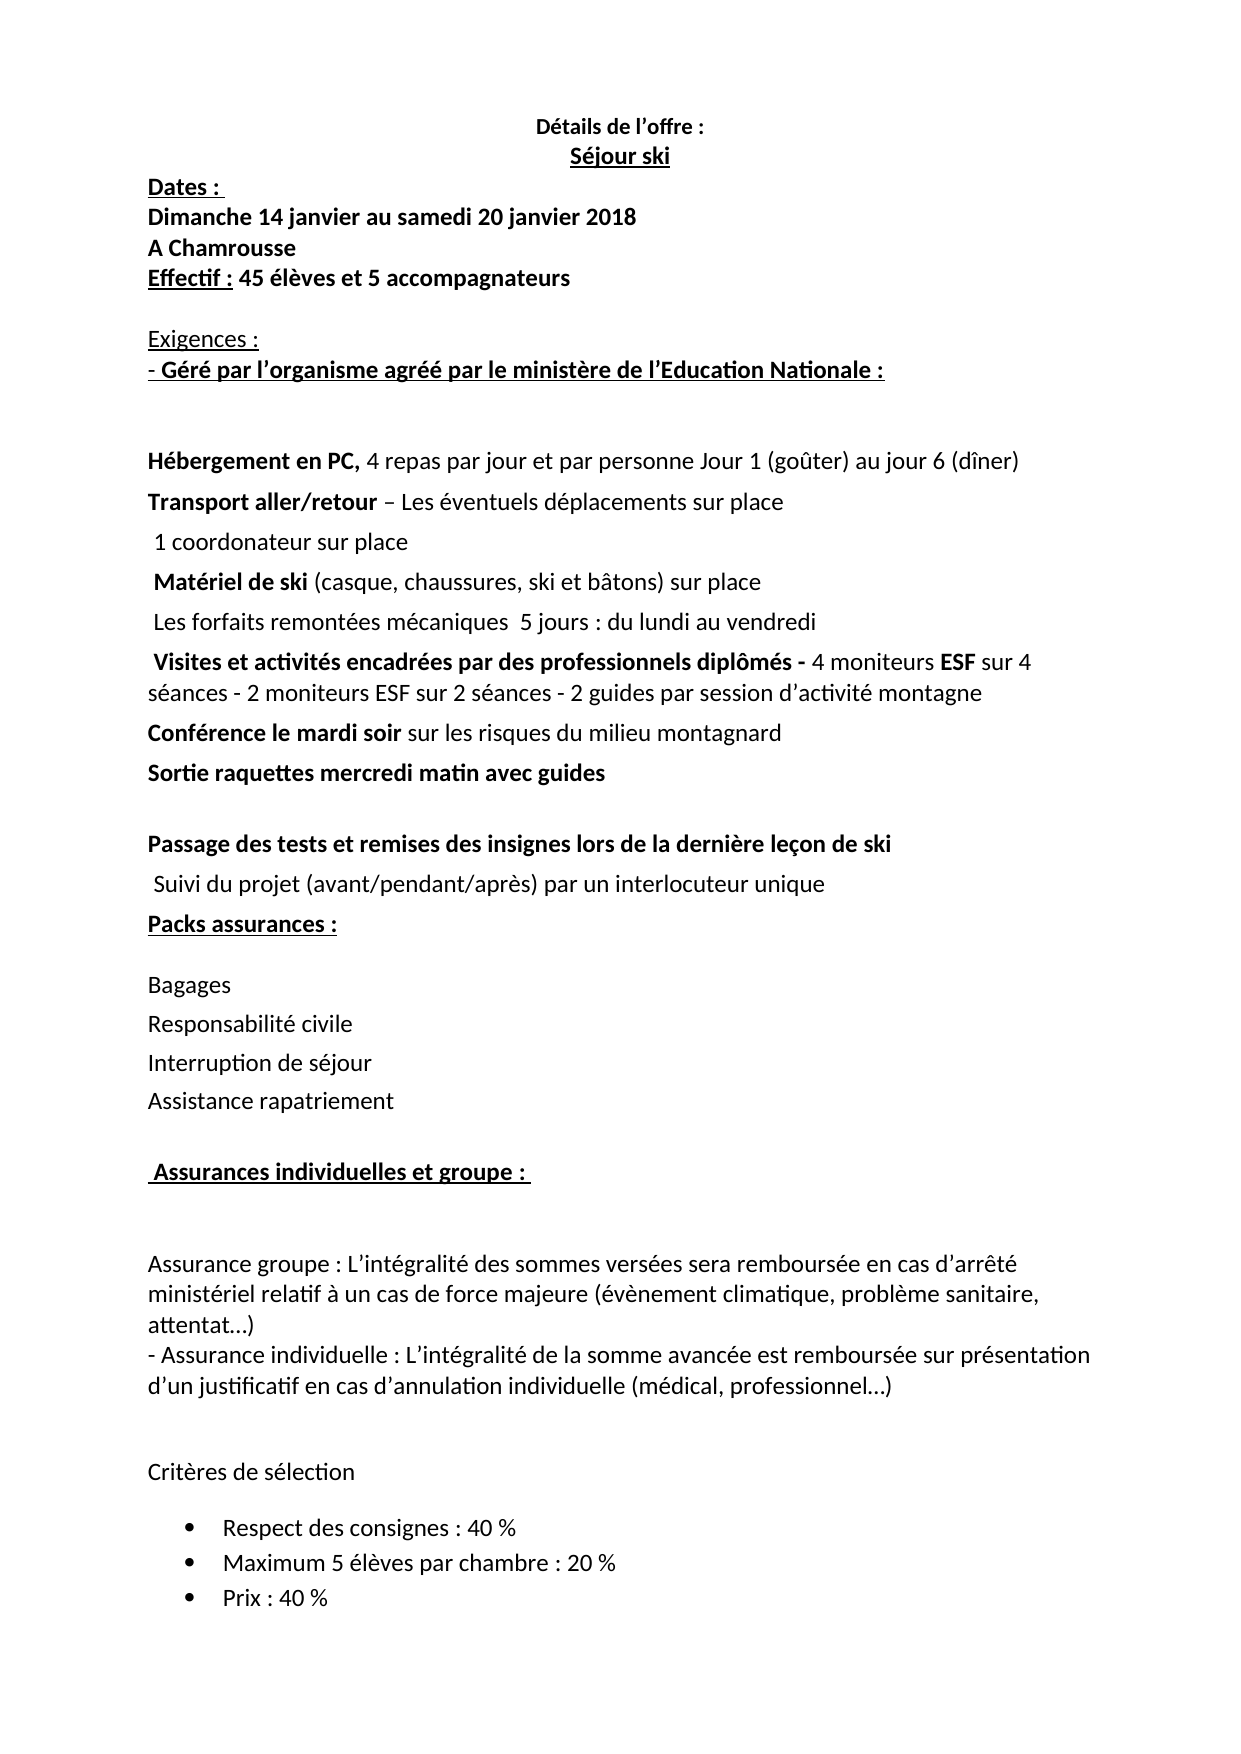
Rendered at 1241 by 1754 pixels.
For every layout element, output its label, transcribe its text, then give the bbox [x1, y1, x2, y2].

text Détails de l’offre : [148, 112, 1092, 140]
text - Assurance individuelle : L’intégralité de la somme avancée est remboursée sur présentation d’un justificatif en cas d’annulation individuelle (médical, professionnel…) [148, 1339, 1092, 1400]
text Passage des tests et remises des insignes lors de la dernière leçon de ski [148, 828, 1092, 859]
text Transport aller/retour – Les éventuels déplacements sur place [148, 486, 1092, 516]
text Effectif : 45 élèves et 5 accompagnateurs [148, 262, 1092, 293]
text Visites et activités encadrées par des professionnels diplômés - 4 moniteurs ESF sur 4 séances - 2 moniteurs ESF sur 2 séances - 2 guides par session d’activité montagne [148, 646, 1092, 707]
text Interruption de séjour [148, 1047, 1092, 1077]
text Dates : [148, 171, 1092, 201]
text Séjour ski [148, 140, 1092, 171]
text Bagages [148, 969, 1092, 1000]
list Maximum 5 élèves par chambre : 20 % [185, 1547, 1092, 1578]
text 1 coordonateur sur place [148, 526, 1092, 556]
text Assistance rapatriement [148, 1086, 1092, 1116]
text Matériel de ski (casque, chaussures, ski et bâtons) sur place [148, 566, 1092, 597]
text Les forfaits remontées mécaniques 5 jours : du lundi au vendredi [148, 606, 1092, 637]
text A Chamrousse [148, 232, 1092, 262]
text Exigences : [148, 323, 1092, 354]
text Critères de sélection [148, 1456, 1092, 1487]
text Packs assurances : [148, 908, 1092, 939]
text Assurances individuelles et groupe : [148, 1156, 1092, 1187]
text Hébergement en PC, 4 repas par jour et par personne Jour 1 (goûter) au jour 6 (dîner) [148, 445, 1092, 476]
text Suivi du projet (avant/pendant/après) par un interlocuteur unique [148, 868, 1092, 899]
text Conférence le mardi soir sur les risques du milieu montagnard [148, 717, 1092, 748]
text Responsabilité civile [148, 1008, 1092, 1039]
list Prix : 40 % [185, 1582, 1092, 1613]
text - Géré par l’organisme agréé par le ministère de l’Education Nationale : [148, 354, 1092, 384]
list Respect des consignes : 40 % [185, 1512, 1092, 1543]
text Sortie raquettes mercredi matin avec guides [148, 757, 1092, 788]
text Assurance groupe : L’intégralité des sommes versées sera remboursée en cas d’arrêté ministériel relatif à un cas de force majeure (évènement climatique, problème sanitaire, attentat…) [148, 1248, 1092, 1339]
table_header Dimanche 14 janvier au samedi 20 janvier 2018 [136, 201, 763, 232]
